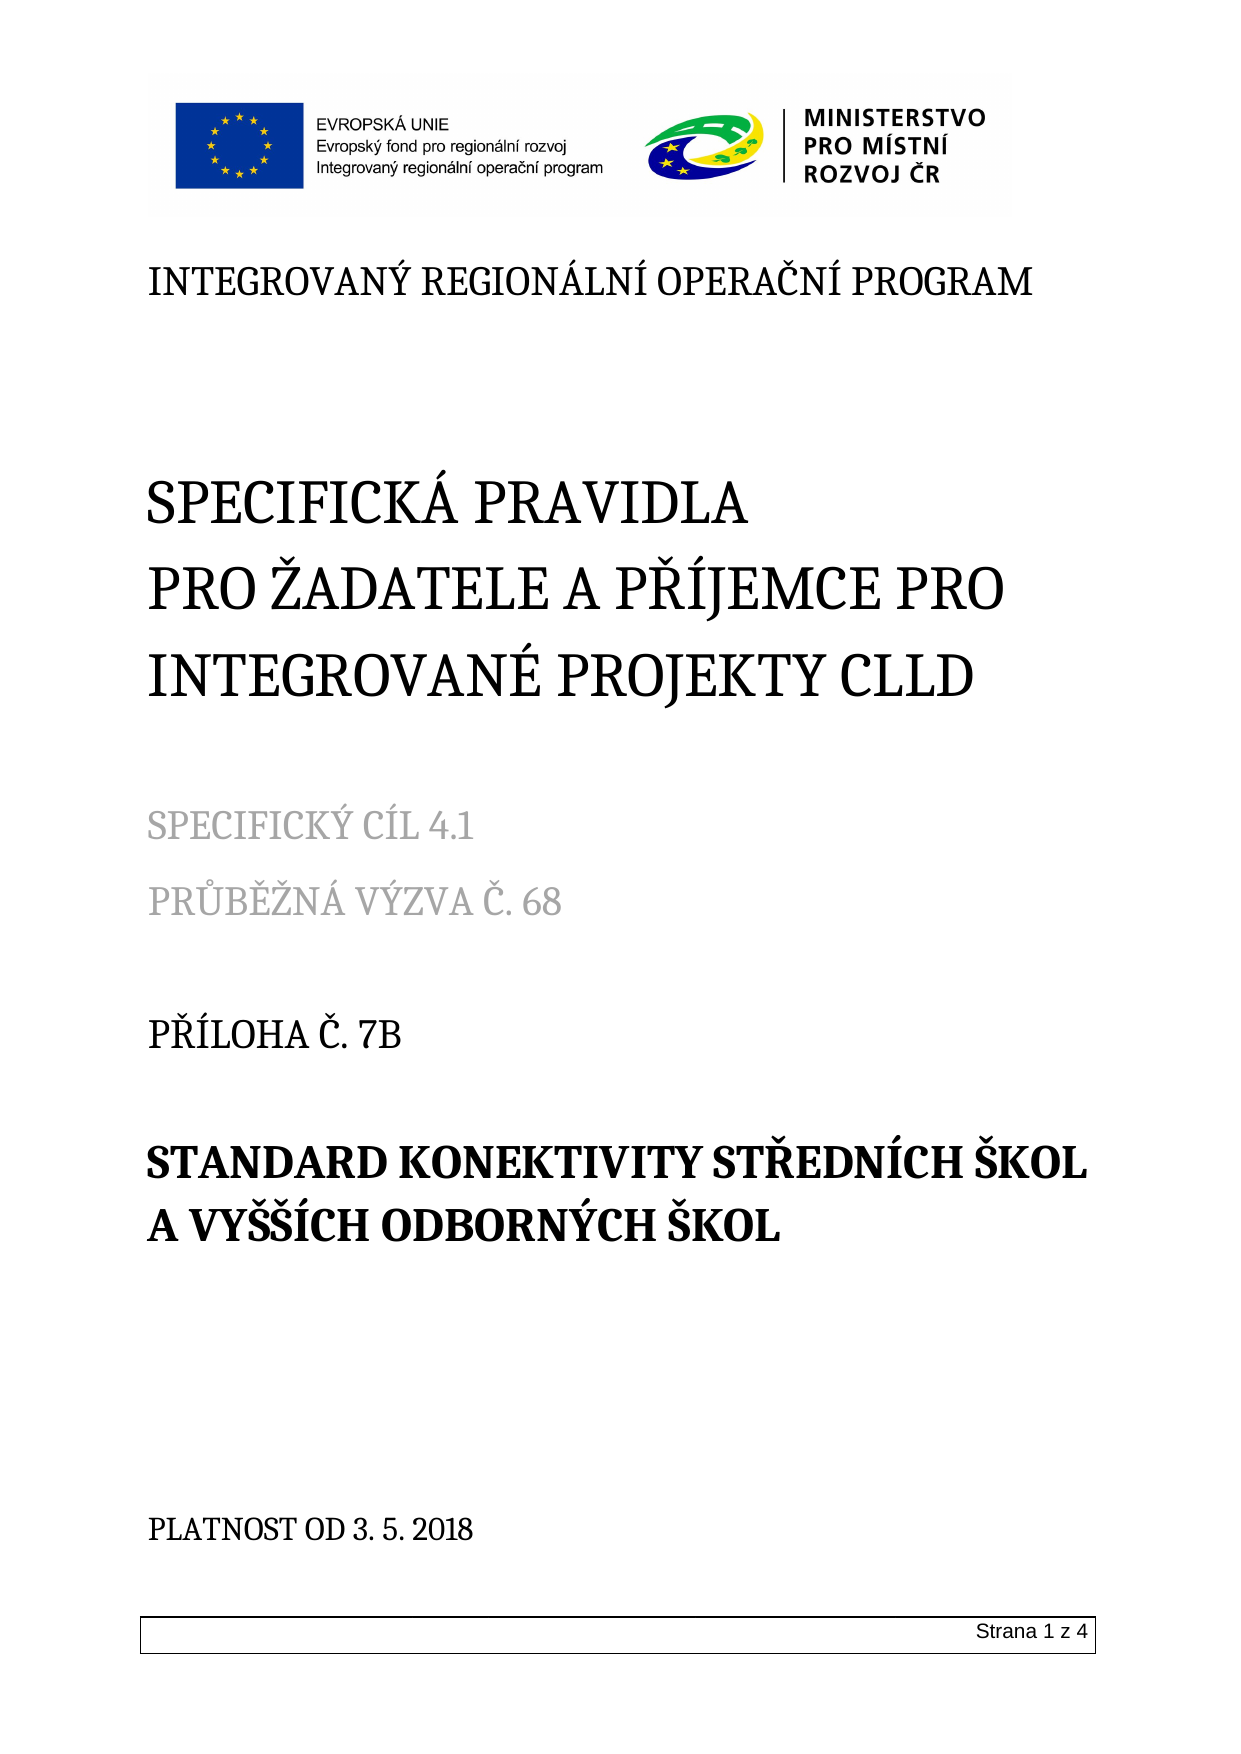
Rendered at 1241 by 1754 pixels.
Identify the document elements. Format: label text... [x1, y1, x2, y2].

text PŘÍLOHA Č. 7B [148, 1011, 1092, 1059]
text SPECIFICKÁ PRAVIDLA [148, 467, 1092, 539]
text PRO ŽADATELE A PŘÍJEMCE PRO INTEGROVANÉ PROJEKTY CLLD [148, 553, 1092, 712]
picture [147, 73, 1013, 217]
text Standard konektivity středních škol a vyšších odborných škol [148, 1135, 1092, 1253]
text SPECIFICKÝ CÍL 4.1 [148, 802, 1092, 850]
text Průběžná výzva č. 68 [148, 878, 1092, 926]
text pLATNOST OD 3. 5. 2018 [148, 1510, 1092, 1548]
text INTEGROVANÝ REGIONÁLNÍ OPERAČNÍ PROGRAM [148, 258, 1092, 306]
